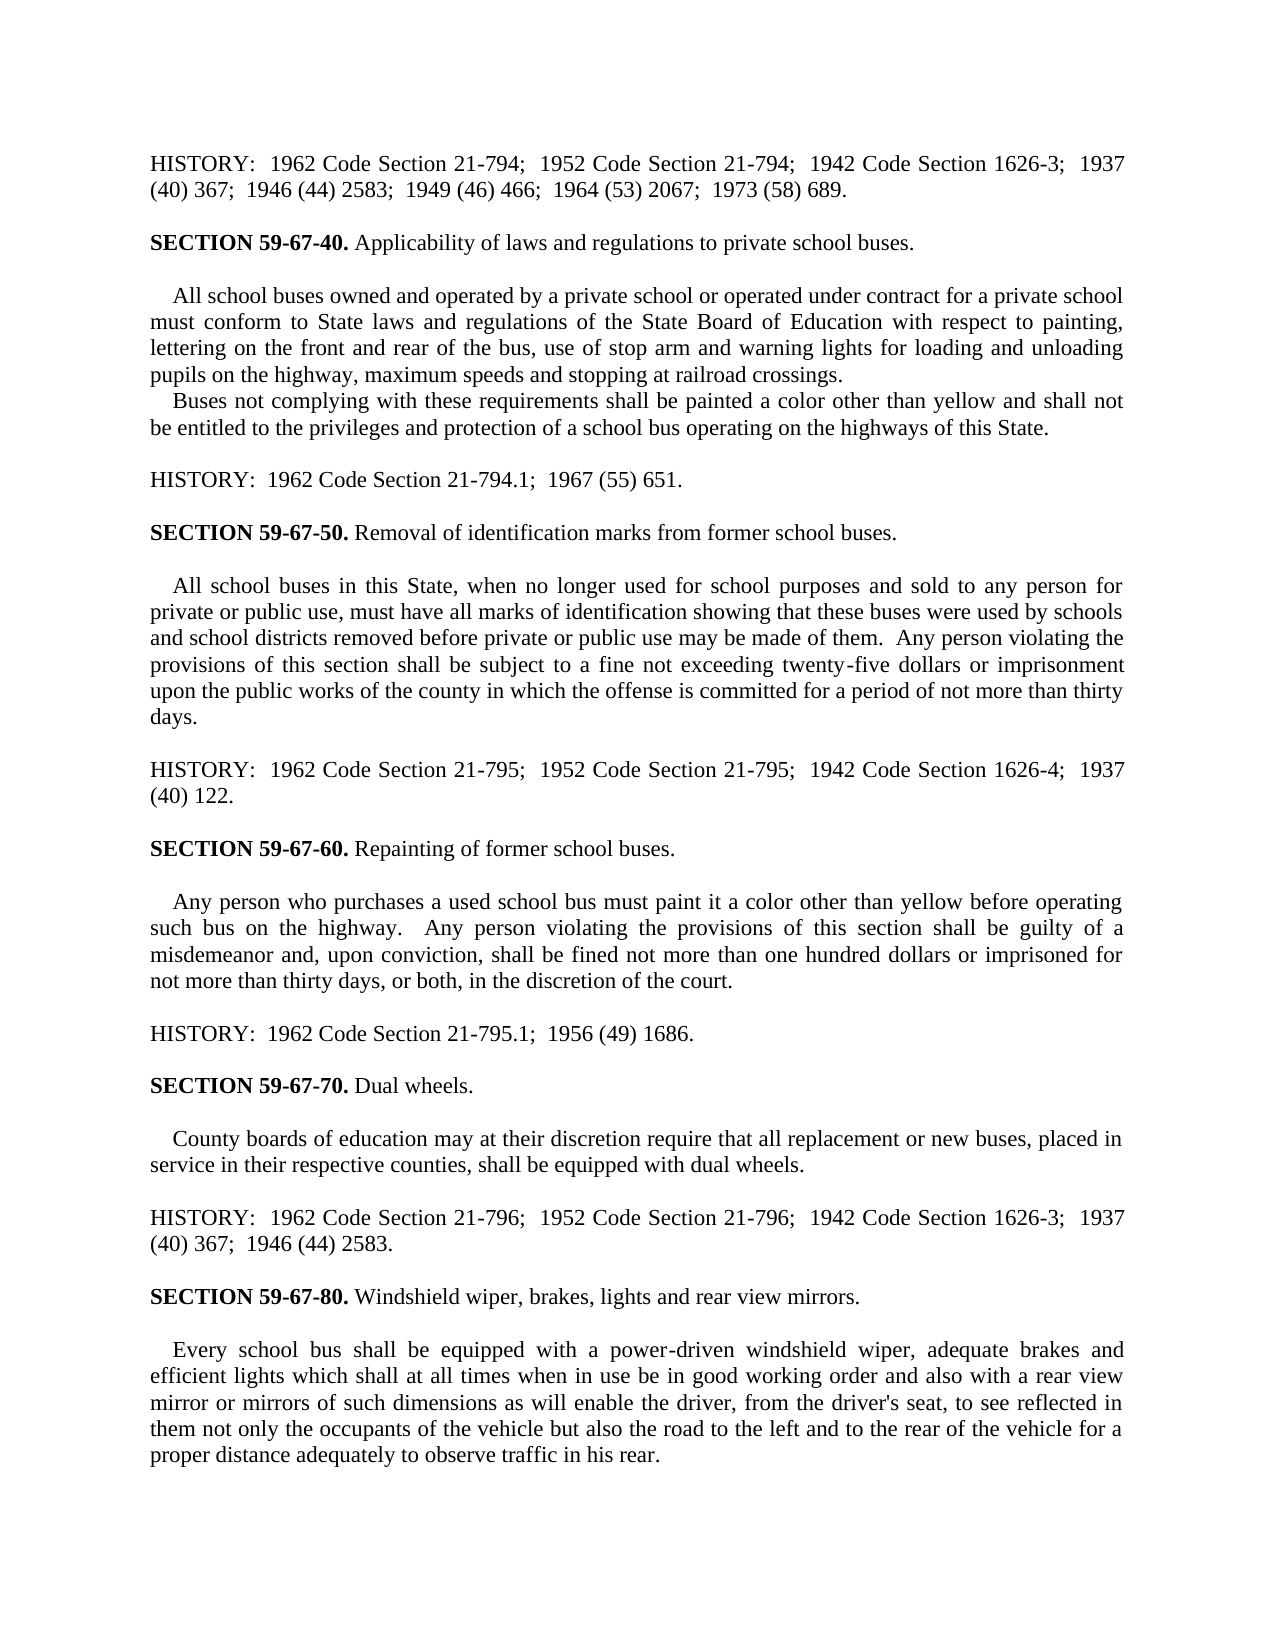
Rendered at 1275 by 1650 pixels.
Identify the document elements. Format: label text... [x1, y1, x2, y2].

text Any person who purchases a used school bus must paint it a color other than yellow before operating such bus on the highway. Any person violating the provisions of this section shall be guilty of a misdemeanor and, upon conviction, shall be fined not more than one hundred dollars or imprisoned for not more than thirty days, or both, in the discretion of the court. [150, 888, 1125, 993]
text SECTION 59-67-60. Repainting of former school buses. [150, 835, 1125, 862]
text SECTION 59-67-40. Applicability of laws and regulations to private school buses. [150, 229, 1125, 255]
text SECTION 59-67-70. Dual wheels. [150, 1072, 1125, 1099]
text All school buses owned and operated by a private school or operated under contract for a private school must conform to State laws and regulations of the State Board of Education with respect to painting, lettering on the front and rear of the bus, use of stop arm and warning lights for loading and unloading pupils on the highway, maximum speeds and stopping at railroad crossings. [150, 282, 1125, 387]
text HISTORY: 1962 Code Section 21-794; 1952 Code Section 21-794; 1942 Code Section 1626-3; 1937 (40) 367; 1946 (44) 2583; 1949 (46) 466; 1964 (53) 2067; 1973 (58) 689. [150, 150, 1125, 203]
text County boards of education may at their discretion require that all replacement or new buses, placed in service in their respective counties, shall be equipped with dual wheels. [150, 1125, 1125, 1178]
text Every school bus shall be equipped with a power-driven windshield wiper, adequate brakes and efficient lights which shall at all times when in use be in good working order and also with a rear view mirror or mirrors of such dimensions as will enable the driver, from the driver's seat, to see reflected in them not only the occupants of the vehicle but also the road to the left and to the rear of the vehicle for a proper distance adequately to observe traffic in his rear. [150, 1336, 1125, 1468]
text SECTION 59-67-80. Windshield wiper, brakes, lights and rear view mirrors. [150, 1283, 1125, 1309]
text HISTORY: 1962 Code Section 21-795.1; 1956 (49) 1686. [150, 1020, 1125, 1046]
text HISTORY: 1962 Code Section 21-794.1; 1967 (55) 651. [150, 466, 1125, 493]
text Buses not complying with these requirements shall be painted a color other than yellow and shall not be entitled to the privileges and protection of a school bus operating on the highways of this State. [150, 387, 1125, 440]
text HISTORY: 1962 Code Section 21-795; 1952 Code Section 21-795; 1942 Code Section 1626-4; 1937 (40) 122. [150, 756, 1125, 809]
text SECTION 59-67-50. Removal of identification marks from former school buses. [150, 519, 1125, 545]
text All school buses in this State, when no longer used for school purposes and sold to any person for private or public use, must have all marks of identification showing that these buses were used by schools and school districts removed before private or public use may be made of them. Any person violating the provisions of this section shall be subject to a fine not exceeding twenty-five dollars or imprisonment upon the public works of the county in which the offense is committed for a period of not more than thirty days. [150, 572, 1125, 730]
text HISTORY: 1962 Code Section 21-796; 1952 Code Section 21-796; 1942 Code Section 1626-3; 1937 (40) 367; 1946 (44) 2583. [150, 1204, 1125, 1257]
